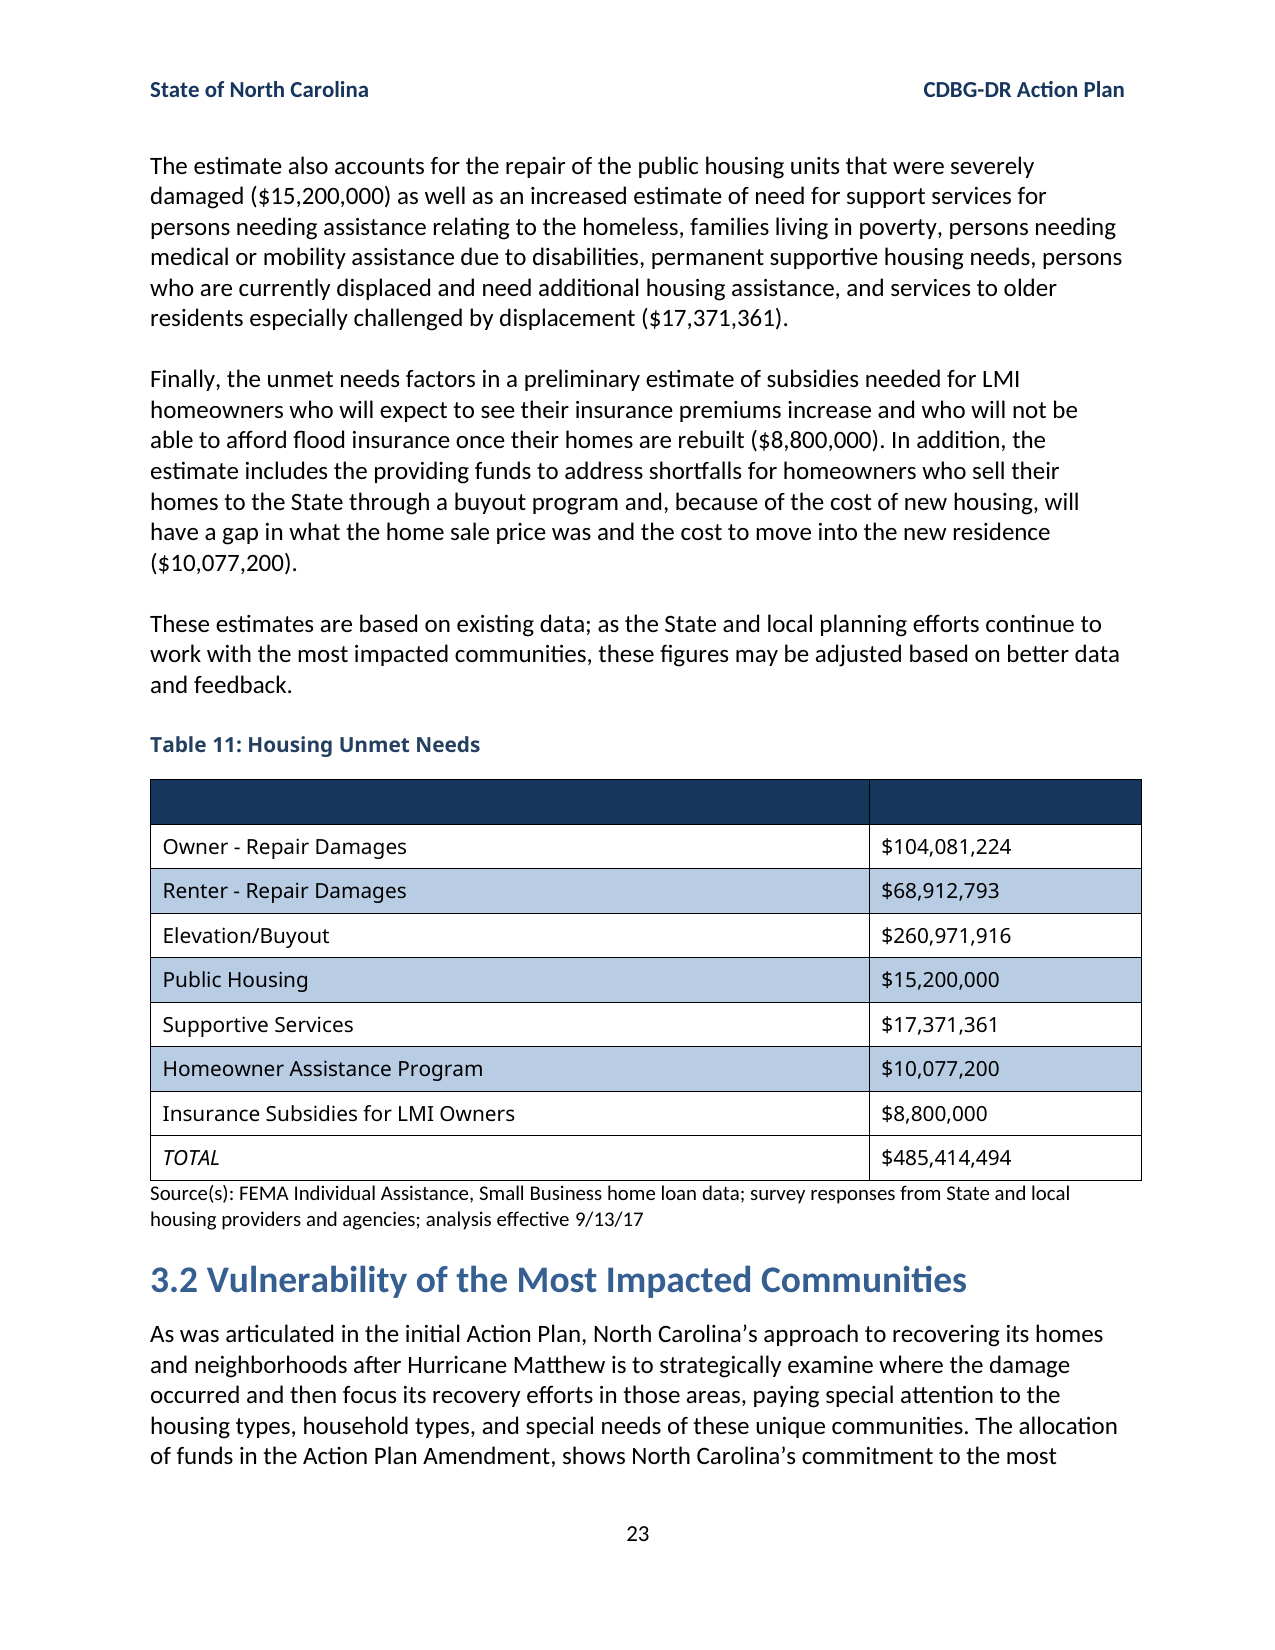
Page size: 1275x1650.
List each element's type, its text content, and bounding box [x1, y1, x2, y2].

table_cell Owner - Repair Damages [151, 825, 869, 868]
table_cell Supportive Services [151, 1003, 869, 1046]
table_cell $15,200,000 [870, 958, 1141, 1002]
table_cell $485,414,494 [870, 1136, 1141, 1179]
text Finally, the unmet needs factors in a preliminary estimate of subsidies needed for LMI homeowners who will expect to see their insurance premiums increase and who will not be able to afford flood insurance once their homes are rebuilt ($8,800,000). In addition, the estimate includes the providing funds to address shortfalls for homeowners who sell their homes to the State through a buyout program and, because of the cost of new housing, will have a gap in what the home sale price was and the cost to move into the new residence ($10,077,200). [150, 364, 1125, 577]
subtitle Vulnerability of the Most Impacted Communities [150, 1256, 1125, 1302]
text Source(s): FEMA Individual Assistance, Small Business home loan data; survey responses from State and local housing providers and agencies; analysis effective 9/13/17 [150, 1181, 1125, 1231]
table_header [870, 780, 1141, 824]
table_cell $104,081,224 [870, 825, 1141, 868]
table_cell Public Housing [151, 958, 869, 1002]
table_header [151, 780, 869, 824]
table_cell $68,912,793 [870, 869, 1141, 913]
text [150, 1318, 1125, 1471]
text These estimates are based on existing data; as the State and local planning efforts continue to work with the most impacted communities, these figures may be adjusted based on better data and feedback. [150, 608, 1125, 699]
table_cell Renter - Repair Damages [151, 869, 869, 913]
table_cell Homeowner Assistance Program [151, 1047, 869, 1091]
table_cell $17,371,361 [870, 1003, 1141, 1046]
text The estimate also accounts for the repair of the public housing units that were severely damaged ($15,200,000) as well as an increased estimate of need for support services for persons needing assistance relating to the homeless, families living in poverty, persons needing medical or mobility assistance due to disabilities, permanent supportive housing needs, persons who are currently displaced and need additional housing assistance, and services to older residents especially challenged by displacement ($17,371,361). [150, 150, 1125, 333]
table_cell Elevation/Buyout [151, 914, 869, 957]
table_cell $10,077,200 [870, 1047, 1141, 1091]
table_cell $8,800,000 [870, 1092, 1141, 1135]
table_cell $260,971,916 [870, 914, 1141, 957]
table_cell Insurance Subsidies for LMI Owners [151, 1092, 869, 1135]
table_cell TOTAL [151, 1136, 869, 1179]
text Table 11: Housing Unmet Needs [150, 730, 1125, 758]
